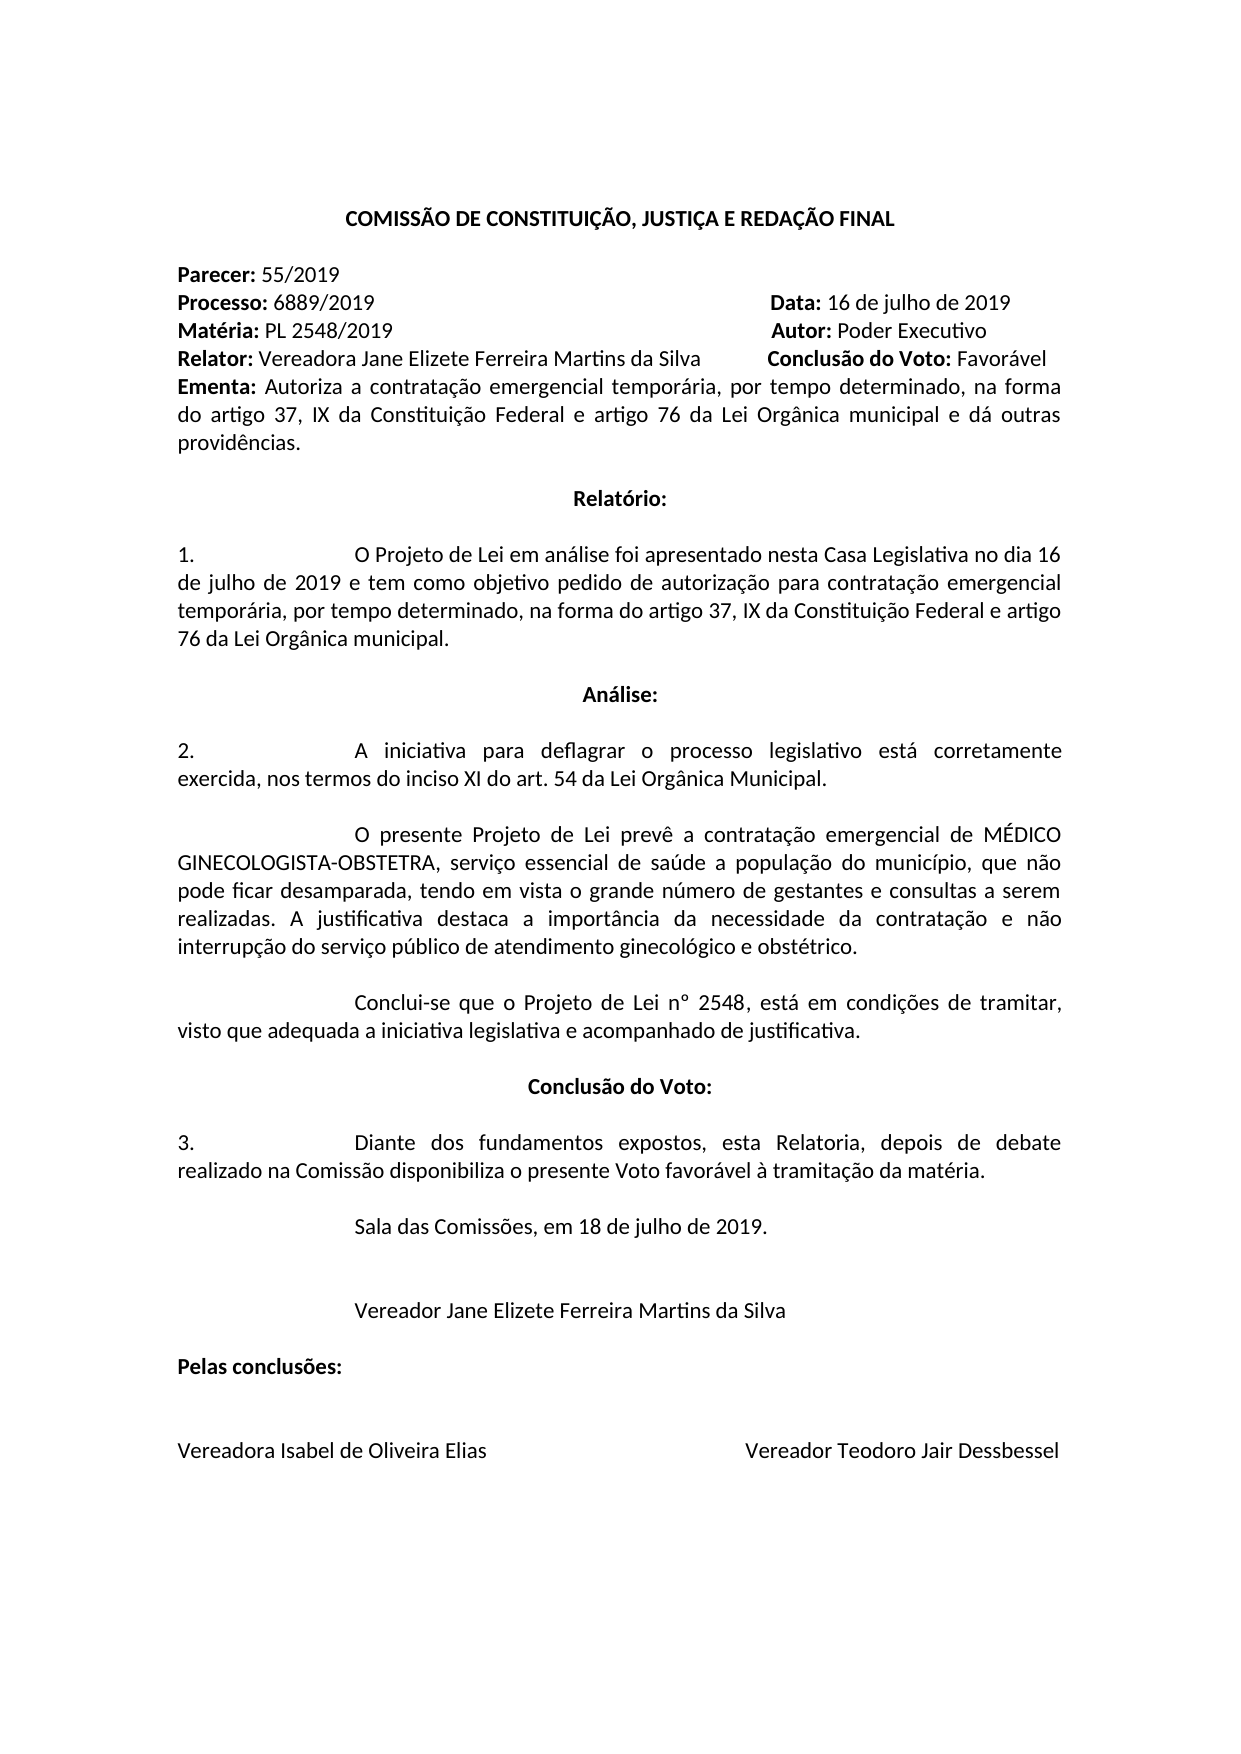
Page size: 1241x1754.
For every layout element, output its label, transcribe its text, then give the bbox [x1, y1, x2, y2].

text Análise: [177, 680, 1063, 708]
text Matéria: PL 2548/2019 Autor: Poder Executivo [177, 316, 1063, 344]
text Vereadora Isabel de Oliveira Elias Vereador Teodoro Jair Dessbessel [177, 1437, 1063, 1464]
text Conclui-se que o Projeto de Lei nº 2548, está em condições de tramitar, visto que adequada a iniciativa legislativa e acompanhado de justificativa. [177, 988, 1063, 1044]
text 1. O Projeto de Lei em análise foi apresentado nesta Casa Legislativa no dia 16 de julho de 2019 e tem como objetivo pedido de autorização para contratação emergencial temporária, por tempo determinado, na forma do artigo 37, IX da Constituição Federal e artigo 76 da Lei Orgânica municipal. [177, 540, 1063, 652]
text Relatório: [177, 484, 1063, 512]
text Pelas conclusões: [177, 1352, 1063, 1381]
text Vereador Jane Elizete Ferreira Martins da Silva [177, 1296, 1063, 1324]
text COMISSÃO DE CONSTITUIÇÃO, JUSTIÇA E REDAÇÃO FINAL [177, 204, 1063, 232]
text O presente Projeto de Lei prevê a contratação emergencial de MÉDICO GINECOLOGISTA-OBSTETRA, serviço essencial de saúde a população do município, que não pode ficar desamparada, tendo em vista o grande número de gestantes e consultas a serem realizadas. A justificativa destaca a importância da necessidade da contratação e não interrupção do serviço público de atendimento ginecológico e obstétrico. [177, 820, 1063, 960]
text Parecer: 55/2019 [177, 260, 1063, 288]
text Sala das Comissões, em 18 de julho de 2019. [177, 1212, 1063, 1240]
text Conclusão do Voto: [177, 1072, 1063, 1100]
text 3. Diante dos fundamentos expostos, esta Relatoria, depois de debate realizado na Comissão disponibiliza o presente Voto favorável à tramitação da matéria. [177, 1128, 1063, 1184]
text Ementa: Autoriza a contratação emergencial temporária, por tempo determinado, na forma do artigo 37, IX da Constituição Federal e artigo 76 da Lei Orgânica municipal e dá outras providências. [177, 372, 1063, 456]
text 2. A iniciativa para deflagrar o processo legislativo está corretamente exercida, nos termos do inciso XI do art. 54 da Lei Orgânica Municipal. [177, 736, 1063, 792]
text Processo: 6889/2019 Data: 16 de julho de 2019 [177, 288, 1063, 316]
text Relator: Vereadora Jane Elizete Ferreira Martins da Silva Conclusão do Voto: Favorável [177, 344, 1063, 372]
